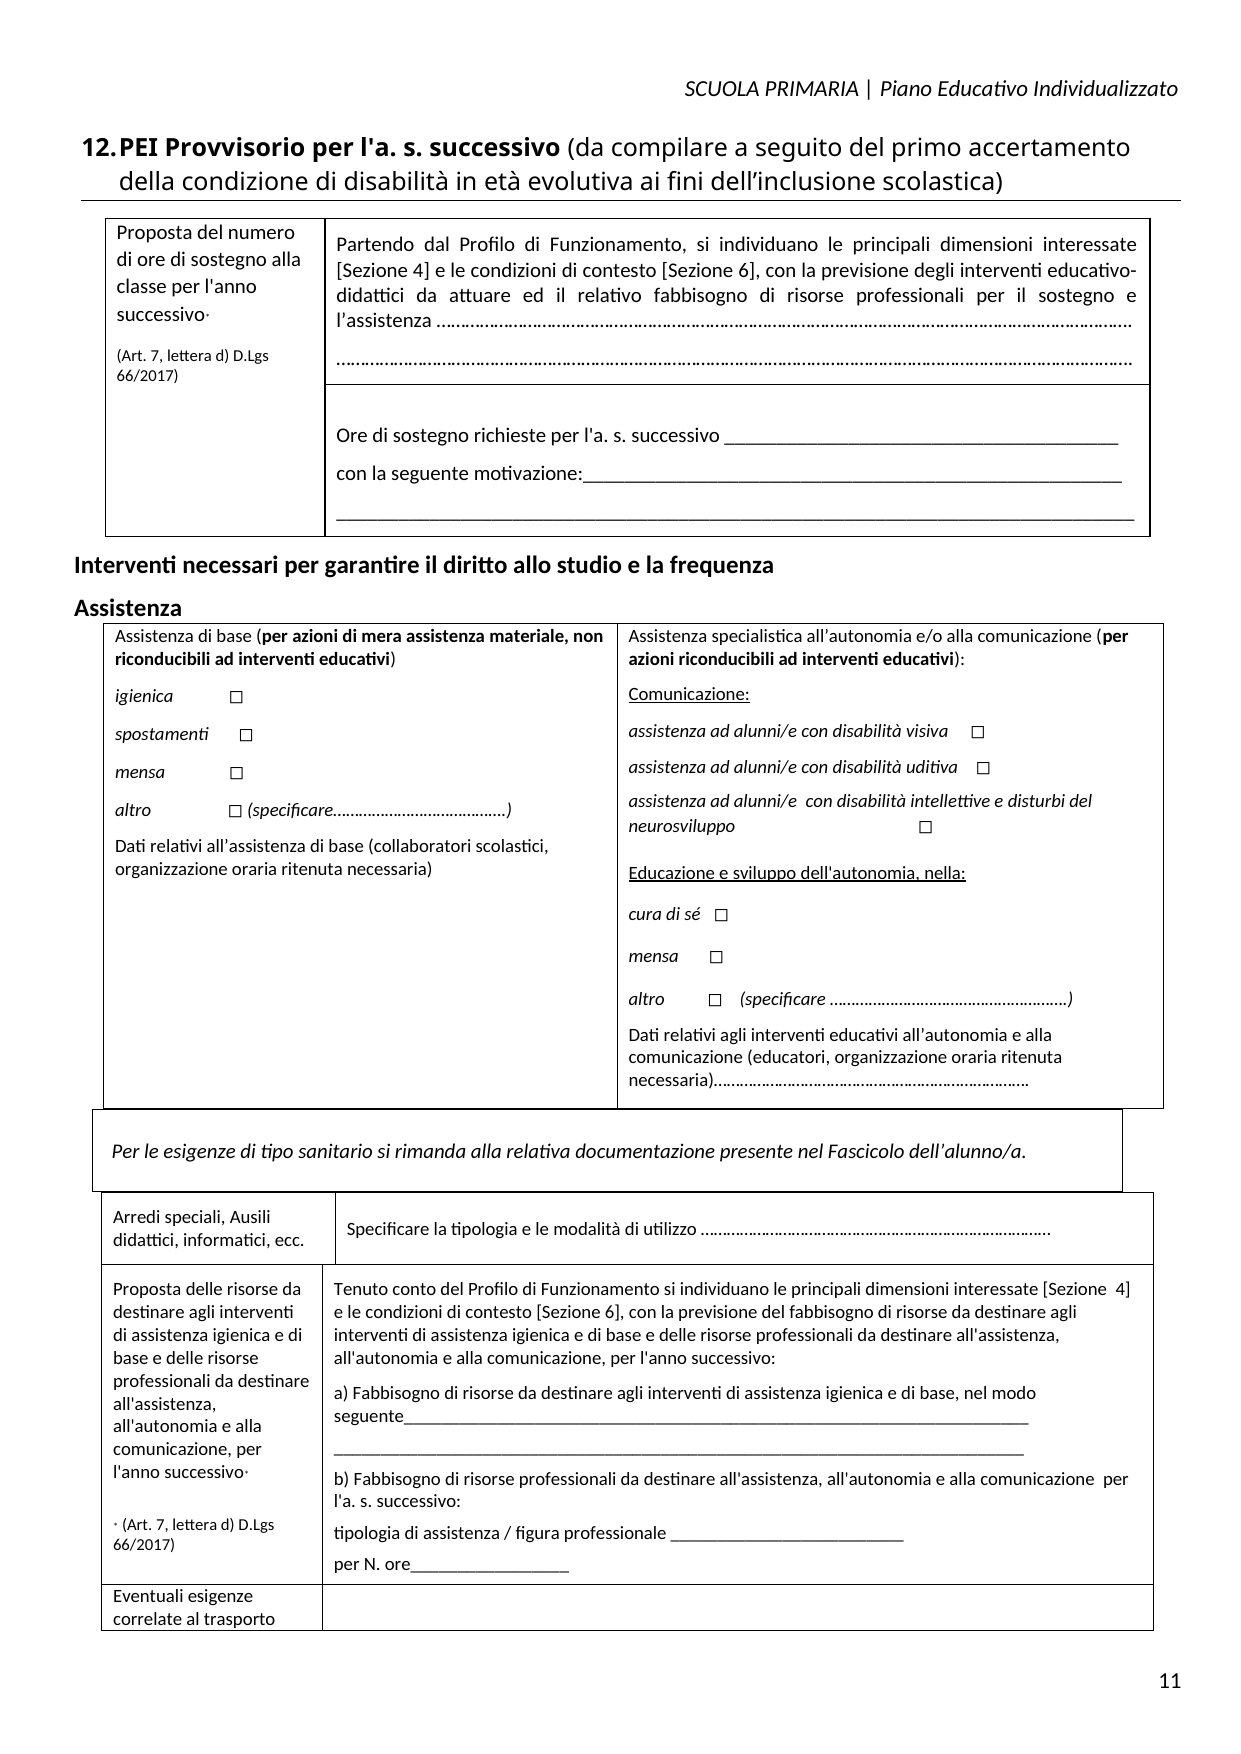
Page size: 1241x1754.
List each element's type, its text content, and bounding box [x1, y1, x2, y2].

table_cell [102, 1585, 322, 1630]
table_header Assistenza di base (per azioni di mera assistenza materiale, non riconducibili ad interventi educativi) igienica ◻ spostamenti ◻ mensa ◻ altro ◻ (specificare………………………………….) Dati relativi all’assistenza di base (collaboratori scolastici, organizzazione oraria ritenuta necessaria) [104, 624, 617, 1108]
subtitle PEI Provvisorio per l'a. s. successivo (da compilare a seguito del primo accertamento della condizione di disabilità in età evolutiva ai fini dell’inclusione scolastica) [81, 130, 1181, 200]
text Per le esigenze di tipo sanitario si rimanda alla relativa documentazione presente nel Fascicolo dell’alunno/a. [93, 1135, 1122, 1163]
table_cell Proposta delle risorse da destinare agli interventi di assistenza igienica e di base e delle risorse professionali da destinare all'assistenza, all'autonomia e alla comunicazione, per l'anno successivo* * (Art. 7, lettera d) D.Lgs 66/2017) [102, 1265, 322, 1583]
table_header Arredi speciali, Ausili didattici, informatici, ecc. [102, 1193, 335, 1264]
text Assistenza [74, 592, 1181, 623]
text Interventi necessari per garantire il diritto allo studio e la frequenza [74, 549, 1181, 580]
table_cell Ore di sostegno richieste per l'a. s. successivo ______________________________________ con la seguente motivazione:____________________________________________________ _____________________________________________________________________________ [326, 385, 1149, 536]
table_header Proposta del numero di ore di sostegno alla classe per l'anno successivo* (Art. 7, lettera d) D.Lgs 66/2017) [106, 219, 324, 536]
table_cell Tenuto conto del Profilo di Funzionamento si individuano le principali dimensioni interessate [Sezione 4] e le condizioni di contesto [Sezione 6], con la previsione del fabbisogno di risorse da destinare agli interventi di assistenza igienica e di base e delle risorse professionali da destinare all'assistenza, all'autonomia e alla comunicazione, per l'anno successivo: a) Fabbisogno di risorse da destinare agli interventi di assistenza igienica e di base, nel modo seguente___________________________________________________________________ __________________________________________________________________________ b) Fabbisogno di risorse professionali da destinare all'assistenza, all'autonomia e alla comunicazione per l'a. s. successivo: tipologia di assistenza / figura professionale _________________________ per N. ore_________________ [323, 1265, 1153, 1583]
table_header Specificare la tipologia e le modalità di utilizzo ……………………………………………………………………… [336, 1193, 1153, 1264]
table_header Assistenza specialistica all’autonomia e/o alla comunicazione (per azioni riconducibili ad interventi educativi): Comunicazione: assistenza ad alunni/e con disabilità visiva ◻ assistenza ad alunni/e con disabilità uditiva ◻ assistenza ad alunni/e con disabilità intellettive e disturbi del neurosviluppo ◻ Educazione e sviluppo dell'autonomia, nella: cura di sé ◻ mensa ◻ altro ◻ (specificare ……………………………………………….) Dati relativi agli interventi educativi all’autonomia e alla comunicazione (educatori, organizzazione oraria ritenuta necessaria)………………………………………………………………. [618, 624, 1163, 1108]
table_header Partendo dal Profilo di Funzionamento, si individuano le principali dimensioni interessate [Sezione 4] e le condizioni di contesto [Sezione 6], con la previsione degli interventi educativo-didattici da attuare ed il relativo fabbisogno di risorse professionali per il sostegno e l’assistenza ………………………………………………………………………………………………………………………………. …………………………………………………………………………………………………………………………………………………. [326, 219, 1149, 383]
table_cell [323, 1585, 1153, 1630]
